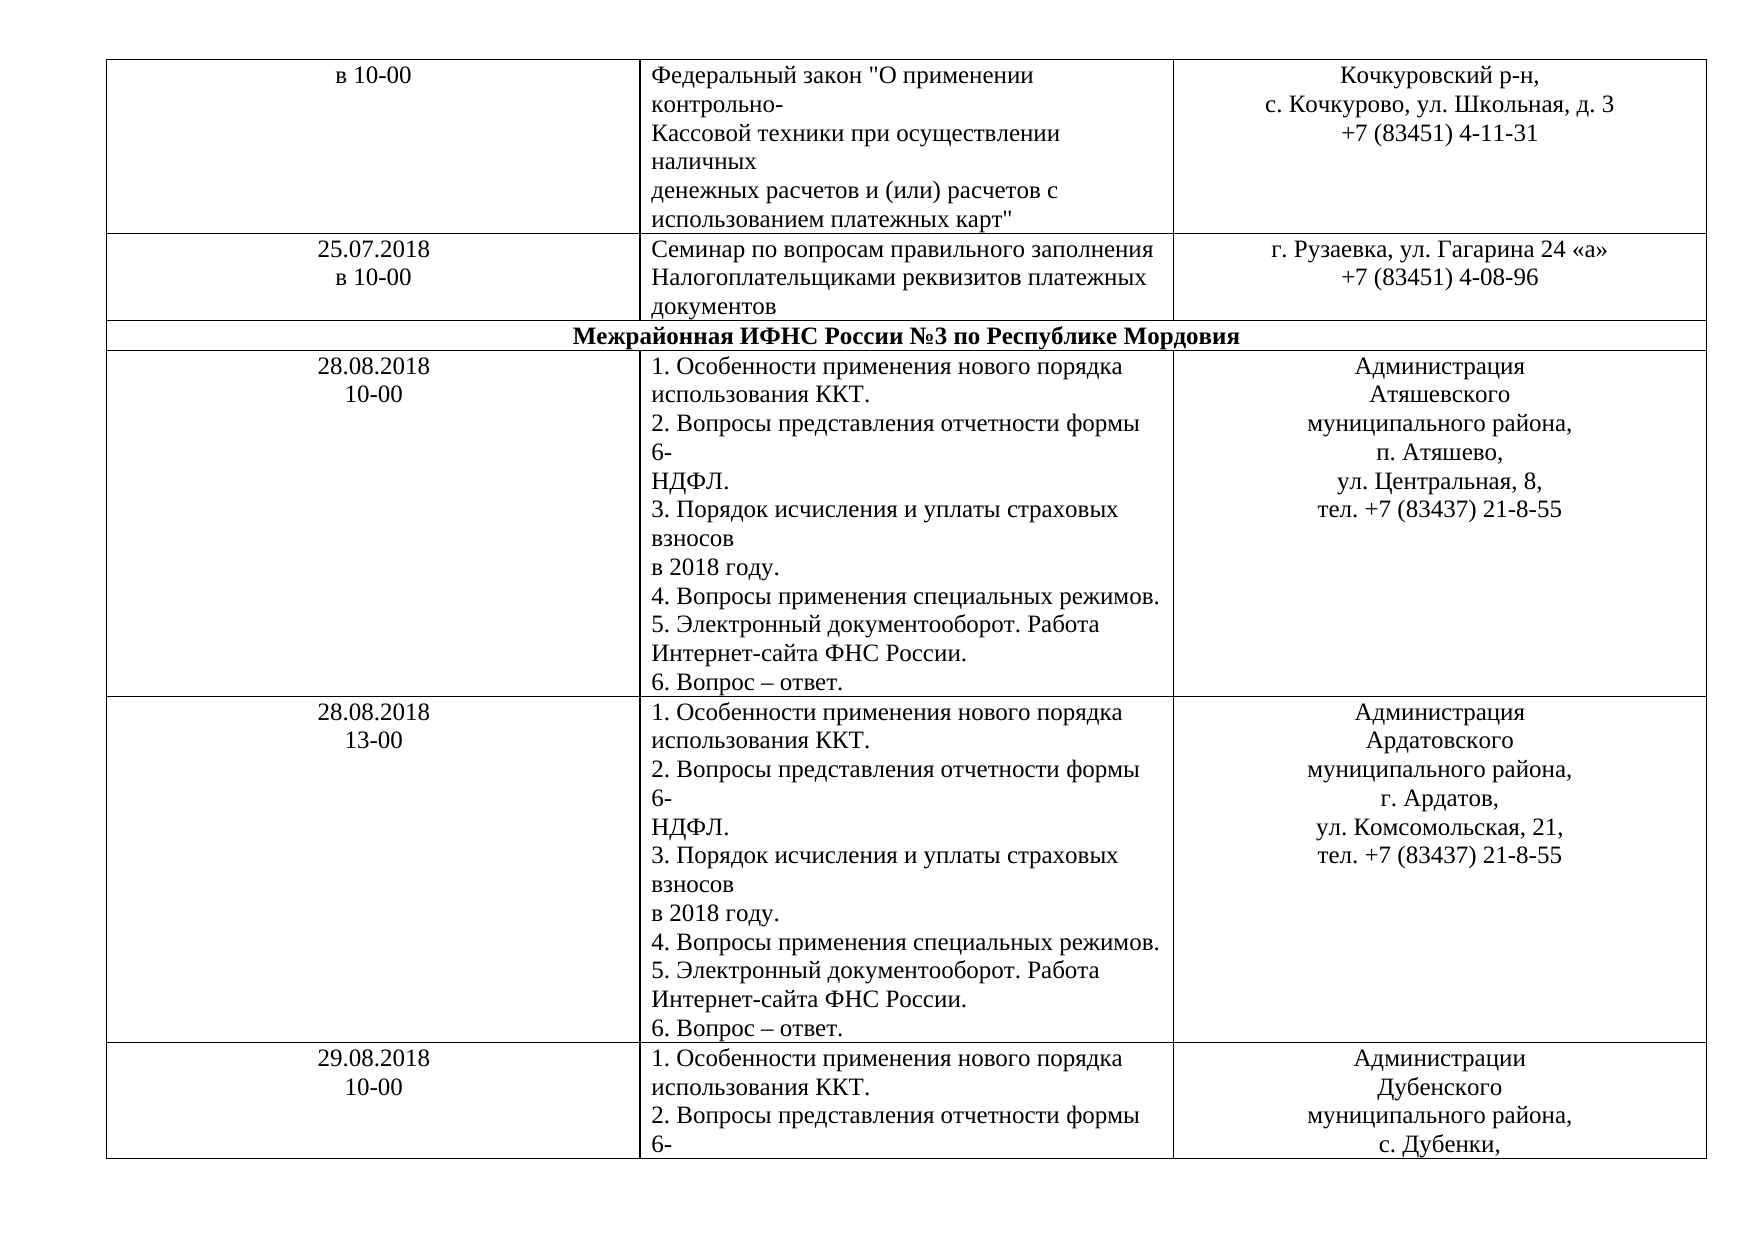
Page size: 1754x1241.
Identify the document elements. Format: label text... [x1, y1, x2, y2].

table_cell 29.08.2018 10-00 [107, 1043, 639, 1158]
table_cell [1174, 60, 1706, 233]
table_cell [641, 1043, 1173, 1158]
table_cell Семинар по вопросам правильного заполнения Налогоплательщиками реквизитов платежных документов [641, 234, 1173, 320]
table_cell 28.08.2018 13-00 [107, 697, 639, 1042]
table_cell Межрайонная ИФНС России №3 по Республике Мордовия [107, 321, 1706, 350]
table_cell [1174, 1043, 1706, 1158]
table_cell Администрация Ардатовского муниципального района, г. Ардатов, ул. Комсомольская, 21, тел. +7 (83437) 21-8-55 [1174, 697, 1706, 1042]
table_cell 25.07.2018 в 10-00 [107, 234, 639, 320]
table_cell 25.07.2018 в 10-00 [107, 60, 639, 233]
table_cell Администрация Атяшевского муниципального района, п. Атяшево, ул. Центральная, 8, тел. +7 (83437) 21-8-55 [1174, 351, 1706, 696]
table_cell 28.08.2018 10-00 [107, 351, 639, 696]
table_cell г. Рузаевка, ул. Гагарина 24 «а» +7 (83451) 4-08-96 [1174, 234, 1706, 320]
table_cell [641, 60, 1173, 233]
